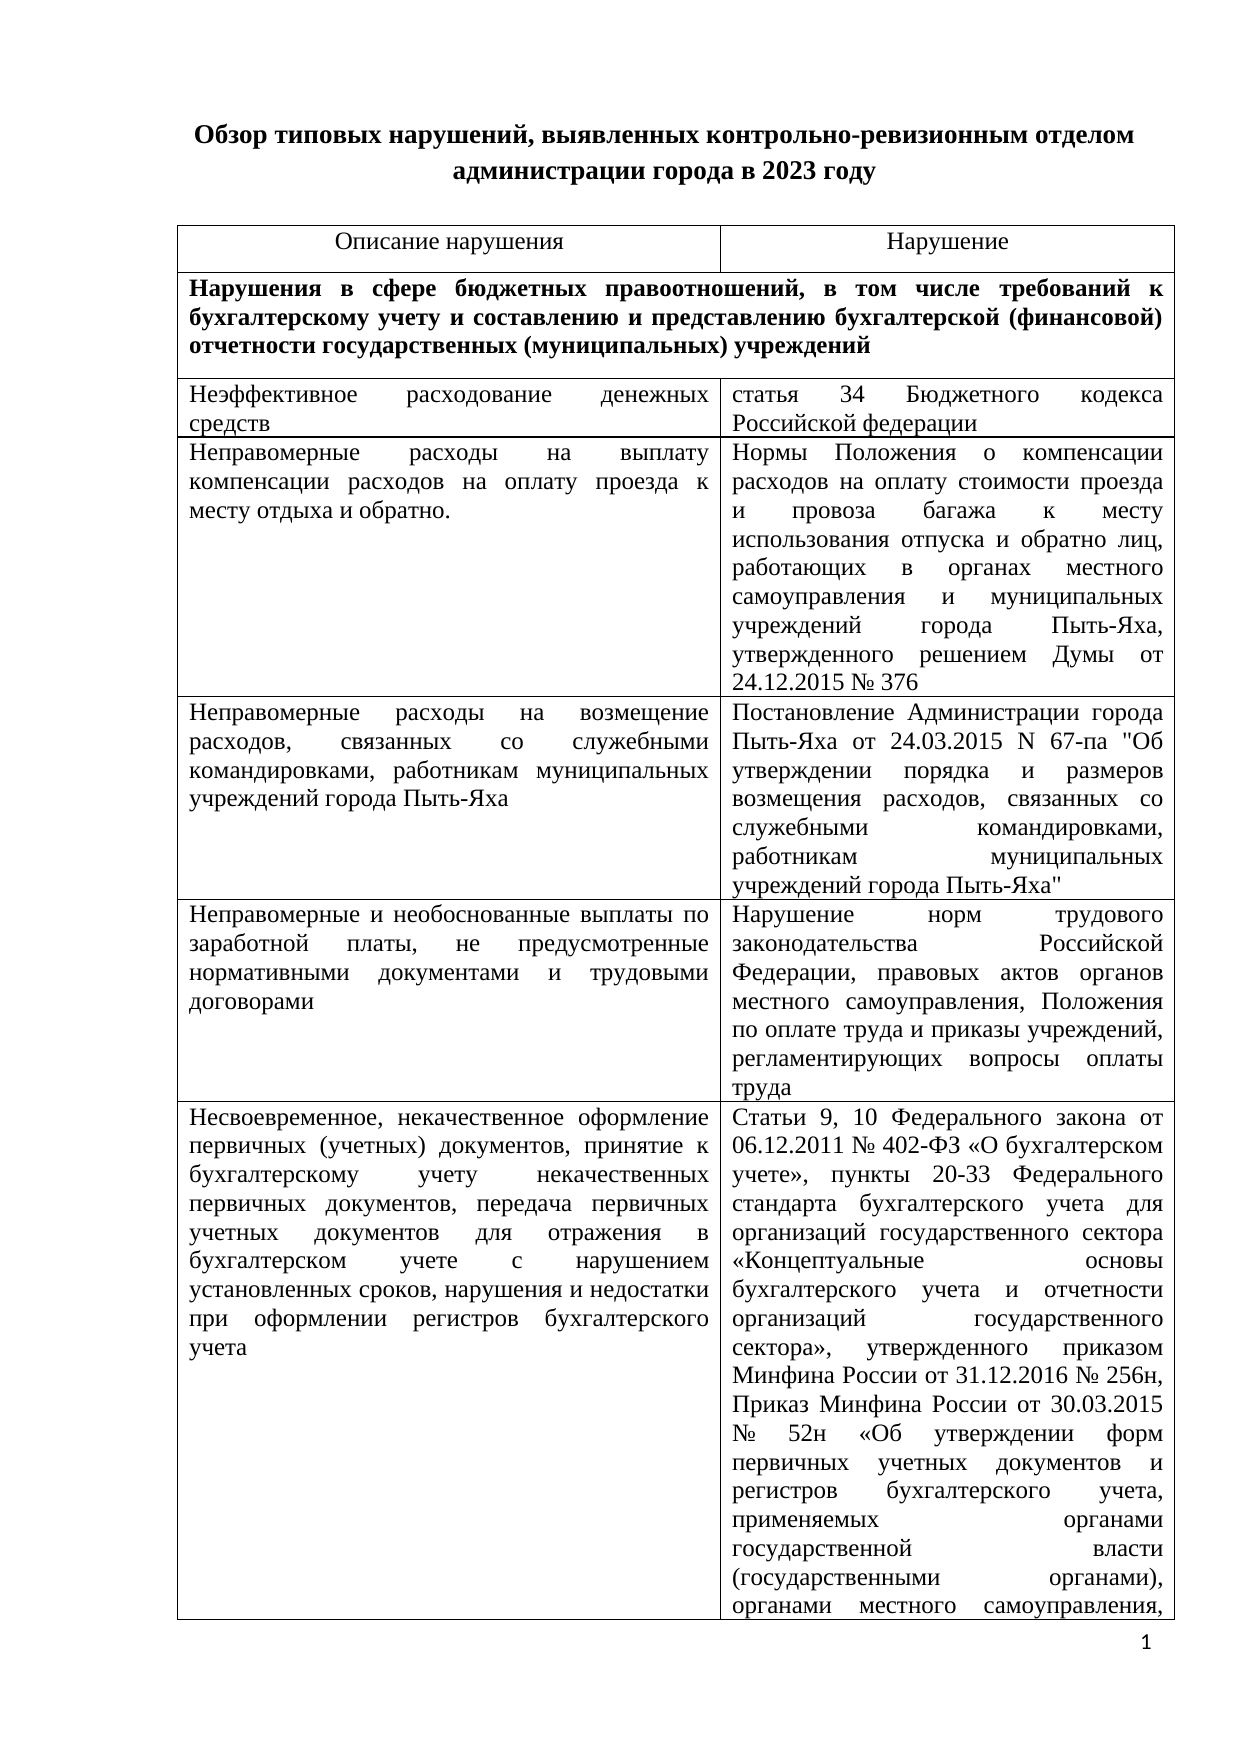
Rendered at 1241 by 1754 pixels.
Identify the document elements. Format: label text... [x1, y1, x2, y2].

table_cell Неправомерные и необоснованные выплаты по заработной платы, не предусмотренные нормативными документами и трудовыми договорами [178, 900, 720, 1101]
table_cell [178, 1102, 720, 1619]
table_header Описание нарушения [178, 226, 720, 272]
text Обзор типовых нарушений, выявленных контрольно-ревизионным отделом администрации города в 2023 году [177, 118, 1152, 185]
table_cell статья 34 Бюджетного кодекса Российской федерации [721, 379, 1174, 436]
table_cell Неправомерные расходы на возмещение расходов, связанных со служебными командировками, работникам муниципальных учреждений города Пыть-Яха [178, 697, 720, 898]
table_cell Нормы Положения о компенсации расходов на оплату стоимости проезда и провоза багажа к месту использования отпуска и обратно лиц, работающих в органах местного самоуправления и муниципальных учреждений города Пыть-Яха, утвержденного решением Думы от 24.12.2015 № 376 [721, 438, 1174, 696]
table_header Нарушение [721, 226, 1174, 272]
table_cell Неправомерные расходы на выплату компенсации расходов на оплату проезда к месту отдыха и обратно. [178, 438, 720, 696]
table_cell Нарушения в сфере бюджетных правоотношений, в том числе требований к бухгалтерскому учету и составлению и представлению бухгалтерской (финансовой) отчетности государственных (муниципальных) учреждений [178, 273, 1174, 378]
table_cell Постановление Администрации города Пыть-Яха от 24.03.2015 N 67-па "Об утверждении порядка и размеров возмещения расходов, связанных со служебными командировками, работникам муниципальных учреждений города Пыть-Яха" [721, 697, 1174, 898]
table_cell Неэффективное расходование денежных средств [178, 379, 720, 436]
table_cell Нарушение норм трудового законодательства Российской Федерации, правовых актов органов местного самоуправления, Положения по оплате труда и приказы учреждений, регламентирующих вопросы оплаты труда [721, 900, 1174, 1101]
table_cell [721, 1102, 1174, 1619]
